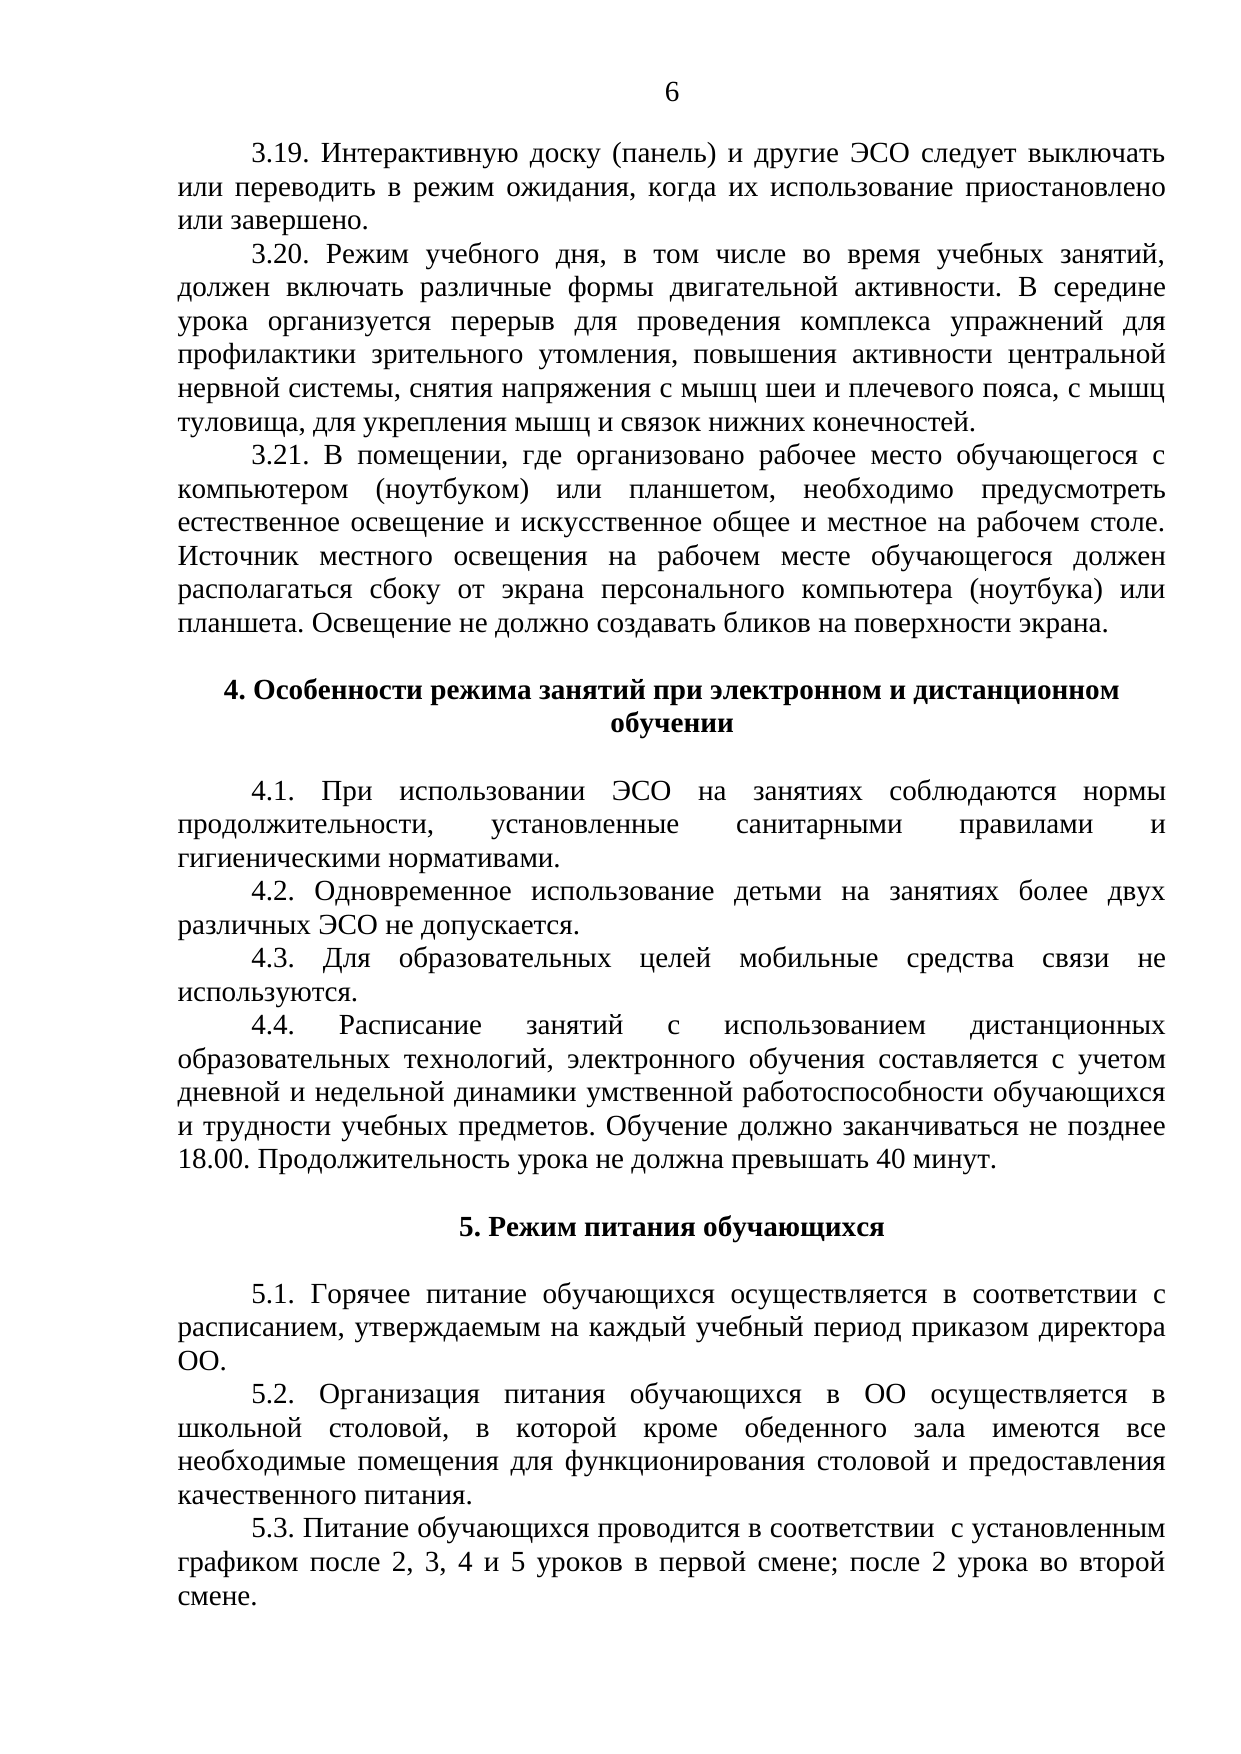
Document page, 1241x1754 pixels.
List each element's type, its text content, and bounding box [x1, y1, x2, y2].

text 3.20. Режим учебного дня, в том числе во время учебных занятий, должен включать различные формы двигательной активности. В середине урока организуется перерыв для проведения комплекса упражнений для профилактики зрительного утомления, повышения активности центральной нервной системы, снятия напряжения с мышц шеи и плечевого пояса, с мышц туловища, для укрепления мышц и связок нижних конечностей. [177, 236, 1167, 437]
text 5.1. Горячее питание обучающихся осуществляется в соответствии с расписанием, утверждаемым на каждый учебный период приказом директора ОО. [177, 1276, 1167, 1376]
text 4.1. При использовании ЭСО на занятиях соблюдаются нормы продолжительности, установленные санитарными правилами и гигиеническими нормативами. [177, 773, 1167, 873]
text 5. Режим питания обучающихся [177, 1209, 1167, 1242]
text 4. Особенности режима занятий при электронном и дистанционном обучении [177, 672, 1167, 739]
text 3.19. Интерактивную доску (панель) и другие ЭСО следует выключать или переводить в режим ожидания, когда их использование приостановлено или завершено. [177, 135, 1167, 236]
text 5.2. Организация питания обучающихся в ОО осуществляется в школьной столовой, в которой кроме обеденного зала имеются все необходимые помещения для функционирования столовой и предоставления качественного питания. [177, 1376, 1167, 1511]
text 4.2. Одновременное использование детьми на занятиях более двух различных ЭСО не допускается. [177, 873, 1167, 940]
text 4.3. Для образовательных целей мобильные средства связи не используются. [177, 940, 1167, 1007]
text 5.3. Питание обучающихся проводится в соответствии с установленным графиком после 2, 3, 4 и 5 уроков в первой смене; после 2 урока во второй смене. [177, 1511, 1167, 1611]
text 4.4. Расписание занятий с использованием дистанционных образовательных технологий, электронного обучения составляется с учетом дневной и недельной динамики умственной работоспособности обучающихся и трудности учебных предметов. Обучение должно заканчиваться не позднее 18.00. Продолжительность урока не должна превышать 40 минут. [177, 1007, 1167, 1175]
text 3.21. В помещении, где организовано рабочее место обучающегося с компьютером (ноутбуком) или планшетом, необходимо предусмотреть естественное освещение и искусственное общее и местное на рабочем столе. Источник местного освещения на рабочем месте обучающегося должен располагаться сбоку от экрана персонального компьютера (ноутбука) или планшета. Освещение не должно создавать бликов на поверхности экрана. [177, 437, 1167, 638]
